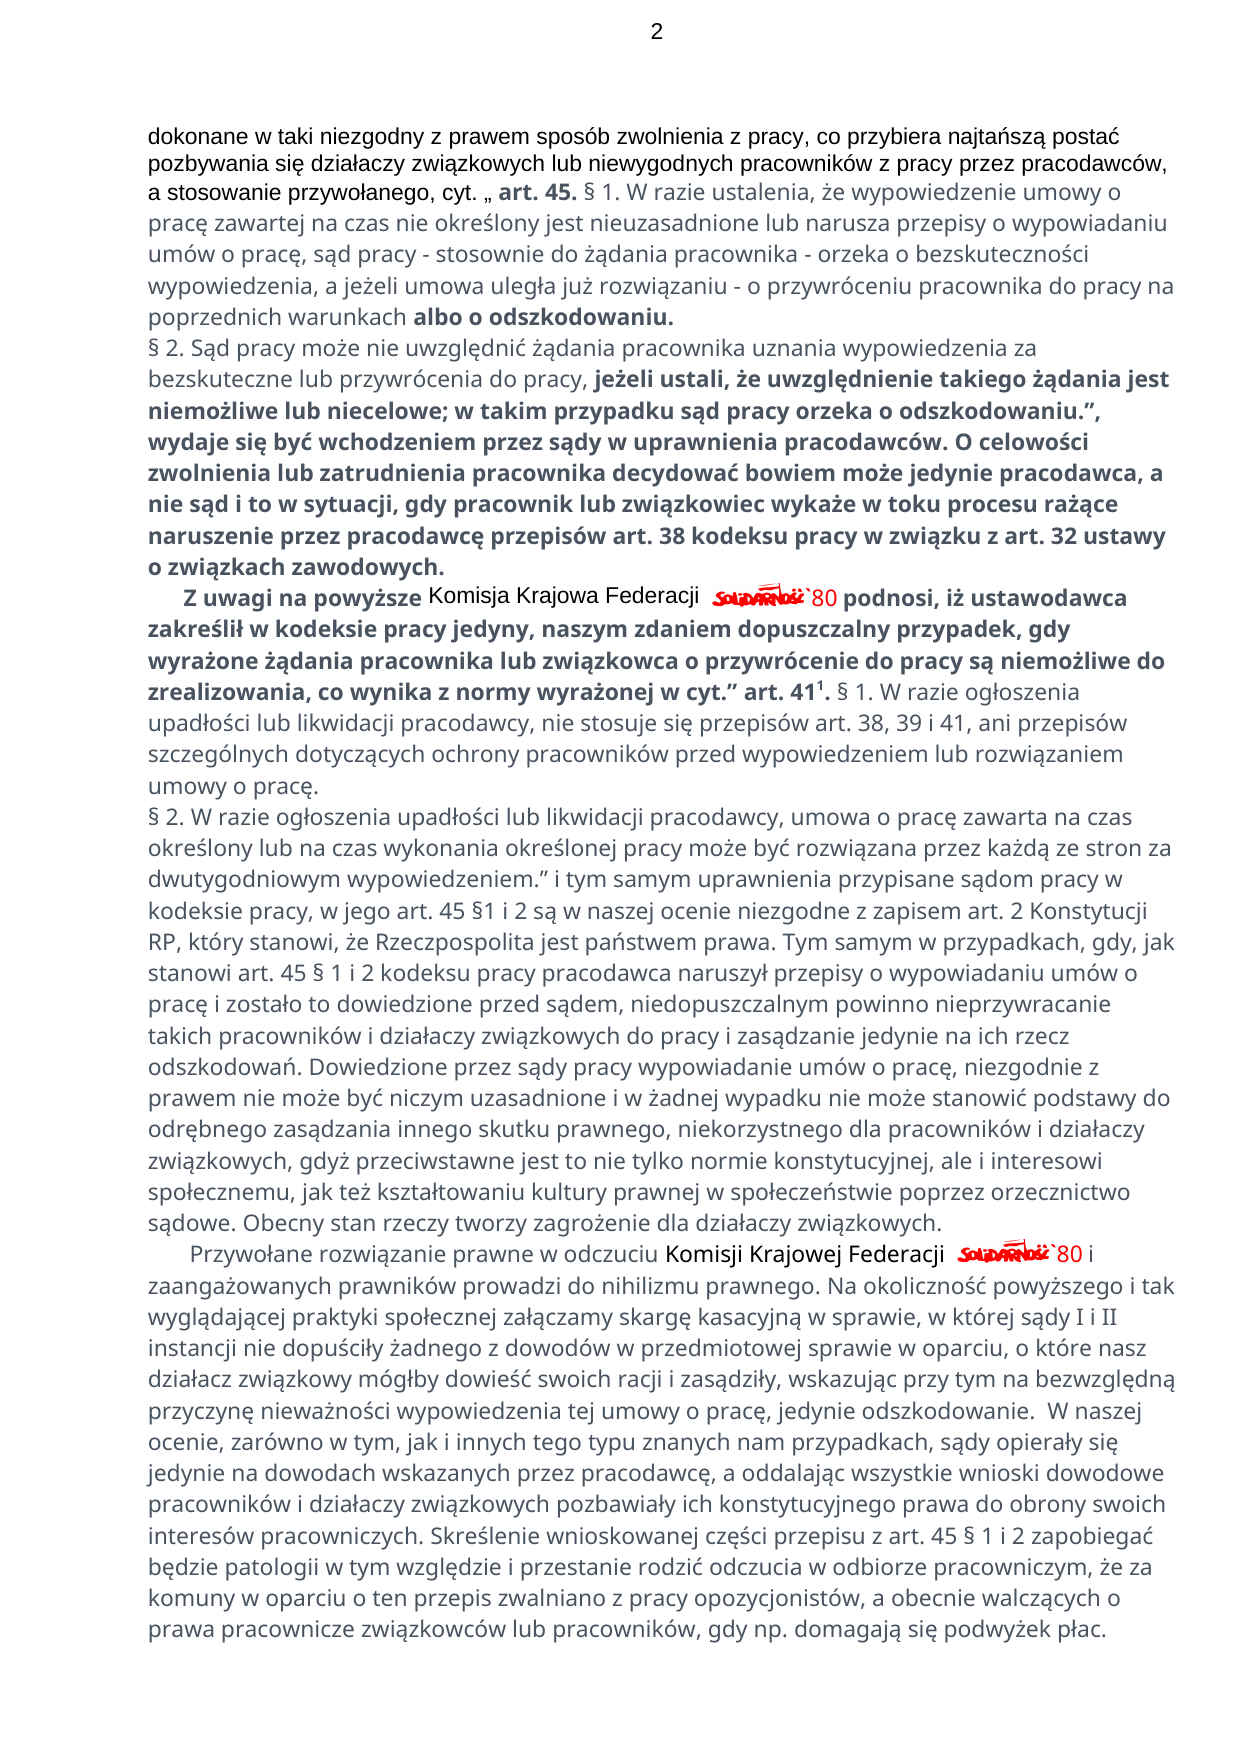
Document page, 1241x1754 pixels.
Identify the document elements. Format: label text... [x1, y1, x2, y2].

picture [712, 583, 805, 607]
text § 2. Sąd pracy może nie uwzględnić żądania pracownika uznania wypowiedzenia za bezskuteczne lub przywrócenia do pracy, jeżeli ustali, że uwzględnienie takiego żądania jest niemożliwe lub niecelowe; w takim przypadku sąd pracy orzeka o odszkodowaniu.”, wydaje się być wchodzeniem przez sądy w uprawnienia pracodawców. O celowości zwolnienia lub zatrudnienia pracownika decydować bowiem może jedynie pracodawca, a nie sąd i to w sytuacji, gdy pracownik lub związkowiec wykaże w toku procesu rażące naruszenie przez pracodawcę przepisów art. 38 kodeksu pracy w związku z art. 32 ustawy o związkach zawodowych. [148, 332, 1181, 582]
text dokonane w taki niezgodny z prawem sposób zwolnienia z pracy, co przybiera najtańszą postać pozbywania się działaczy związkowych lub niewygodnych pracowników z pracy przez pracodawców, a stosowanie przywołanego, cyt. „ art. 45. § 1. W razie ustalenia, że wypowiedzenie umowy o pracę zawartej na czas nie określony jest nieuzasadnione lub narusza przepisy o wypowiadaniu umów o pracę, sąd pracy - stosownie do żądania pracownika - orzeka o bezskuteczności wypowiedzenia, a jeżeli umowa uległa już rozwiązaniu - o przywróceniu pracownika do pracy na poprzednich warunkach albo o odszkodowaniu. [148, 123, 1181, 332]
picture [957, 1239, 1050, 1263]
text Z uwagi na powyższe Komisja Krajowa Federacji `80 podnosi, iż ustawodawca zakreślił w kodeksie pracy jedyny, naszym zdaniem dopuszczalny przypadek, gdy wyrażone żądania pracownika lub związkowca o przywrócenie do pracy są niemożliwe do zrealizowania, co wynika z normy wyrażonej w cyt.” art. 411. § 1. W razie ogłoszenia upadłości lub likwidacji pracodawcy, nie stosuje się przepisów art. 38, 39 i 41, ani przepisów szczególnych dotyczących ochrony pracowników przed wypowiedzeniem lub rozwiązaniem umowy o pracę. [148, 582, 1181, 801]
text 2 [148, 18, 1181, 44]
text Przywołane rozwiązanie prawne w odczuciu Komisji Krajowej Federacji `80 i zaangażowanych prawników prowadzi do nihilizmu prawnego. Na okoliczność powyższego i tak wyglądającej praktyki społecznej załączamy skargę kasacyjną w sprawie, w której sądy I i II instancji nie dopuściły żadnego z dowodów w przedmiotowej sprawie w oparciu, o które nasz działacz związkowy mógłby dowieść swoich racji i zasądziły, wskazując przy tym na bezwzględną przyczynę nieważności wypowiedzenia tej umowy o pracę, jedynie odszkodowanie. W naszej ocenie, zarówno w tym, jak i innych tego typu znanych nam przypadkach, sądy opierały się jedynie na dowodach wskazanych przez pracodawcę, a oddalając wszystkie wnioski dowodowe pracowników i działaczy związkowych pozbawiały ich konstytucyjnego prawa do obrony swoich interesów pracowniczych. Skreślenie wnioskowanej części przepisu z art. 45 § 1 i 2 zapobiegać będzie patologii w tym względzie i przestanie rodzić odczucia w odbiorze pracowniczym, że za komuny w oparciu o ten przepis zwalniano z pracy opozycjonistów, a obecnie walczących o prawa pracownicze związkowców lub pracowników, gdy np. domagają się podwyżek płac. [148, 1238, 1181, 1644]
text § 2. W razie ogłoszenia upadłości lub likwidacji pracodawcy, umowa o pracę zawarta na czas określony lub na czas wykonania określonej pracy może być rozwiązana przez każdą ze stron za dwutygodniowym wypowiedzeniem.” i tym samym uprawnienia przypisane sądom pracy w kodeksie pracy, w jego art. 45 §1 i 2 są w naszej ocenie niezgodne z zapisem art. 2 Konstytucji RP, który stanowi, że Rzeczpospolita jest państwem prawa. Tym samym w przypadkach, gdy, jak stanowi art. 45 § 1 i 2 kodeksu pracy pracodawca naruszył przepisy o wypowiadaniu umów o pracę i zostało to dowiedzione przed sądem, niedopuszczalnym powinno nieprzywracanie takich pracowników i działaczy związkowych do pracy i zasądzanie jedynie na ich rzecz odszkodowań. Dowiedzione przez sądy pracy wypowiadanie umów o pracę, niezgodnie z prawem nie może być niczym uzasadnione i w żadnej wypadku nie może stanowić podstawy do odrębnego zasądzania innego skutku prawnego, niekorzystnego dla pracowników i działaczy związkowych, gdyż przeciwstawne jest to nie tylko normie konstytucyjnej, ale i interesowi społecznemu, jak też kształtowaniu kultury prawnej w społeczeństwie poprzez orzecznictwo sądowe. Obecny stan rzeczy tworzy zagrożenie dla działaczy związkowych. [148, 801, 1181, 1238]
